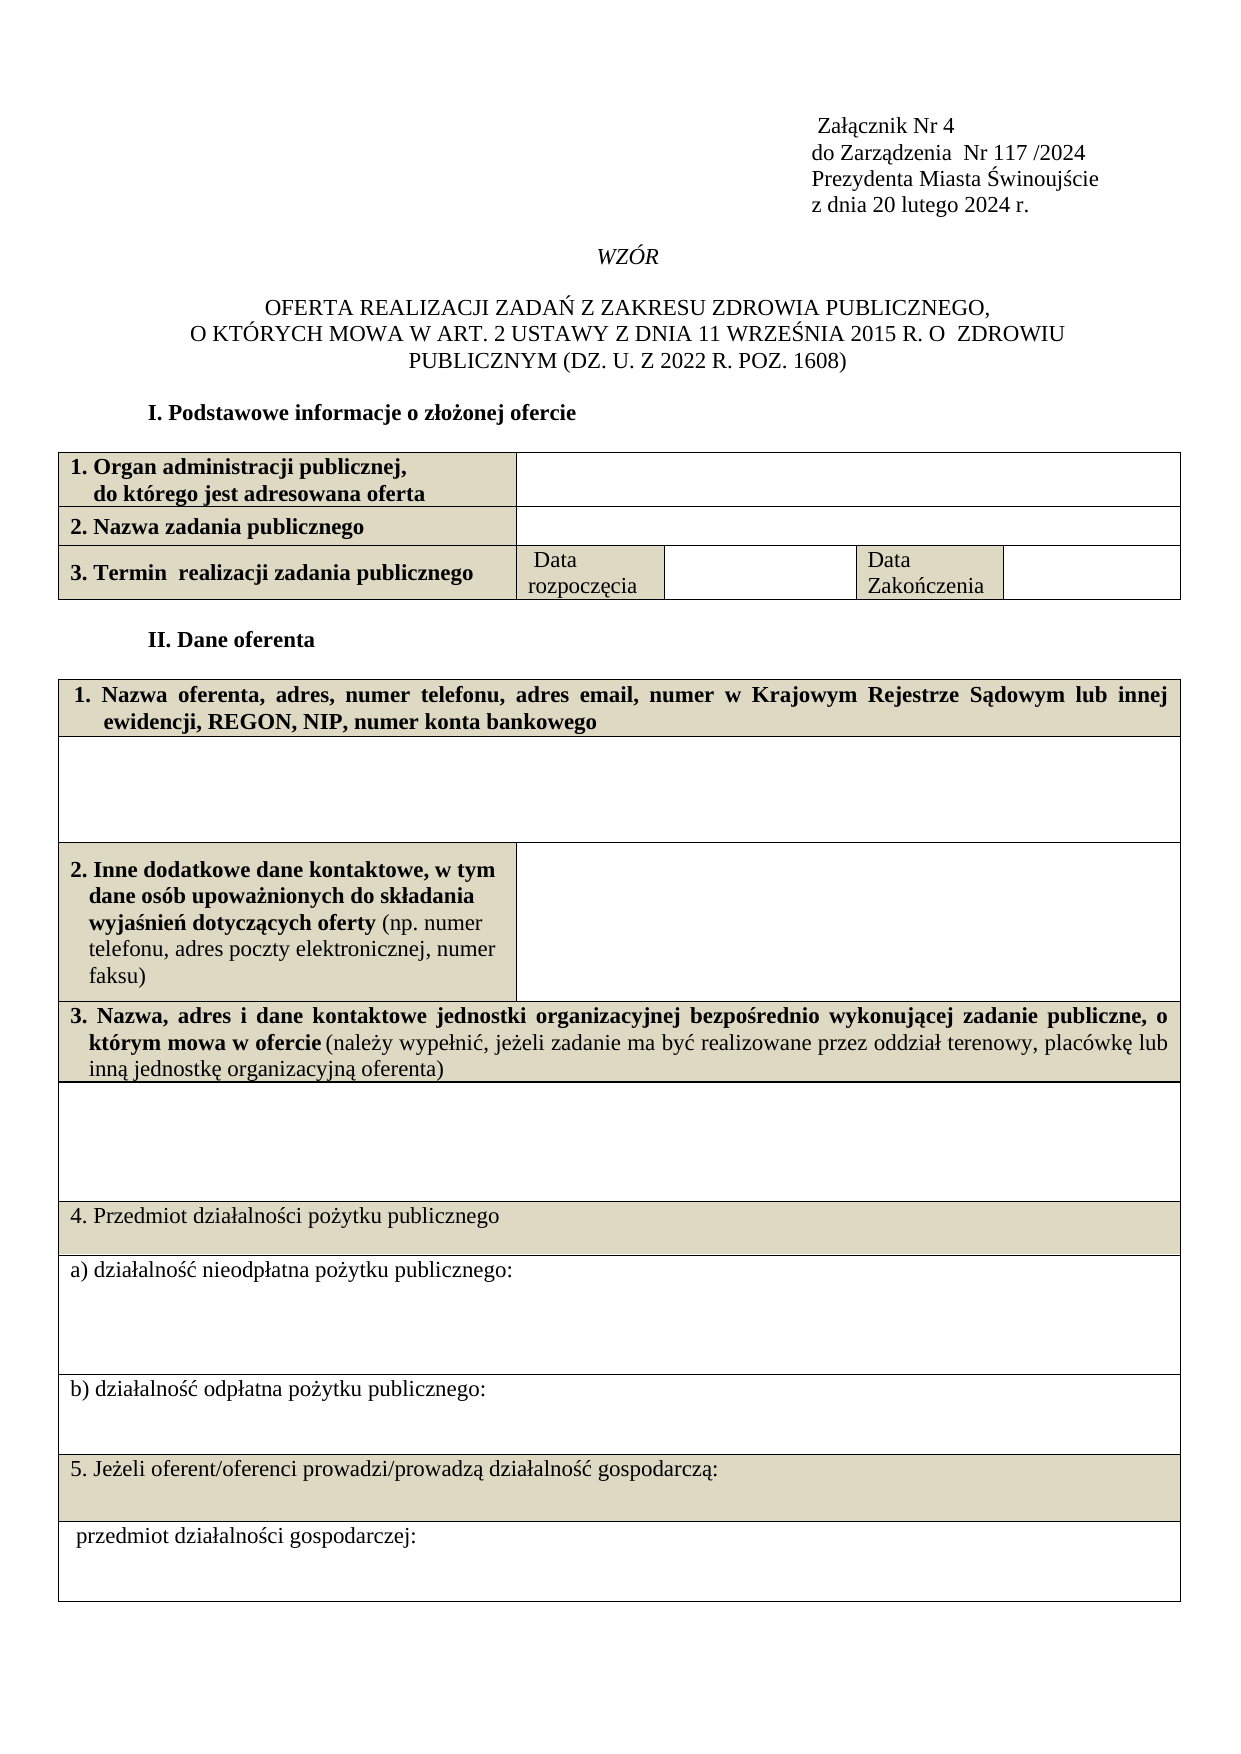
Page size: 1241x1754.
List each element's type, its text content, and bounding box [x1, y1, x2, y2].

table_cell 3. Nazwa, adres i dane kontaktowe jednostki organizacyjnej bezpośrednio wykonującej zadanie publiczne, o którym mowa w ofercie (należy wypełnić, jeżeli zadanie ma być realizowane przez oddział terenowy, placówkę lub inną jednostkę organizacyjną oferenta) [59, 1002, 1180, 1081]
table_cell 5. Jeżeli oferent/oferenci prowadzi/prowadzą działalność gospodarczą: [59, 1455, 1180, 1521]
table_cell [59, 1083, 1180, 1201]
table_cell Data Zakończenia [857, 546, 1003, 599]
text I. Podstawowe informacje o złożonej ofercie [148, 399, 1107, 426]
text Załącznik Nr 4 [738, 112, 1107, 139]
table_cell 4. Przedmiot działalności pożytku publicznego [59, 1202, 1180, 1254]
table_cell [665, 546, 856, 599]
table_cell przedmiot działalności gospodarczej: [59, 1522, 1180, 1601]
table_cell 3. Termin realizacji zadania publicznego [59, 546, 516, 599]
text O KTÓRYCH MOWA W ART. 2 USTAWY Z DNIA 11 WRZEŚNIA 2015 R. O ZDROWIU PUBLICZNYM (DZ. U. Z 2022 R. POZ. 1608) [148, 320, 1107, 373]
table_cell 2. Inne dodatkowe dane kontaktowe, w tym dane osób upoważnionych do składania wyjaśnień dotyczących oferty (np. numer telefonu, adres poczty elektronicznej, numer faksu) [59, 843, 516, 1001]
text OFERTA REALIZACJI ZADAŃ Z ZAKRESU ZDROWIA PUBLICZNEGO, [148, 294, 1107, 320]
table_cell [59, 737, 1180, 842]
table_cell [517, 843, 1180, 1001]
table_cell Data rozpoczęcia [517, 546, 664, 599]
text Prezydenta Miasta Świnoujście [738, 165, 1107, 191]
table_header 1. Organ administracji publicznej, do którego jest adresowana oferta [59, 453, 516, 506]
table_cell a) działalność nieodpłatna pożytku publicznego: [59, 1256, 1180, 1374]
table_cell [1004, 546, 1180, 599]
table_cell b) działalność odpłatna pożytku publicznego: [59, 1375, 1180, 1454]
text do Zarządzenia Nr 117 /2024 [738, 139, 1107, 165]
table_header 1. Nazwa oferenta, adres, numer telefonu, adres email, numer w Krajowym Rejestrze Sądowym lub innej ewidencji, REGON, NIP, numer konta bankowego [59, 680, 1180, 736]
table_cell [517, 507, 1180, 545]
text z dnia 20 lutego 2024 r. [738, 191, 1107, 218]
text II. Dane oferenta [148, 626, 1107, 653]
table_cell 2. Nazwa zadania publicznego [59, 507, 516, 545]
text WZÓR [148, 243, 1107, 269]
table_header [517, 453, 1180, 506]
